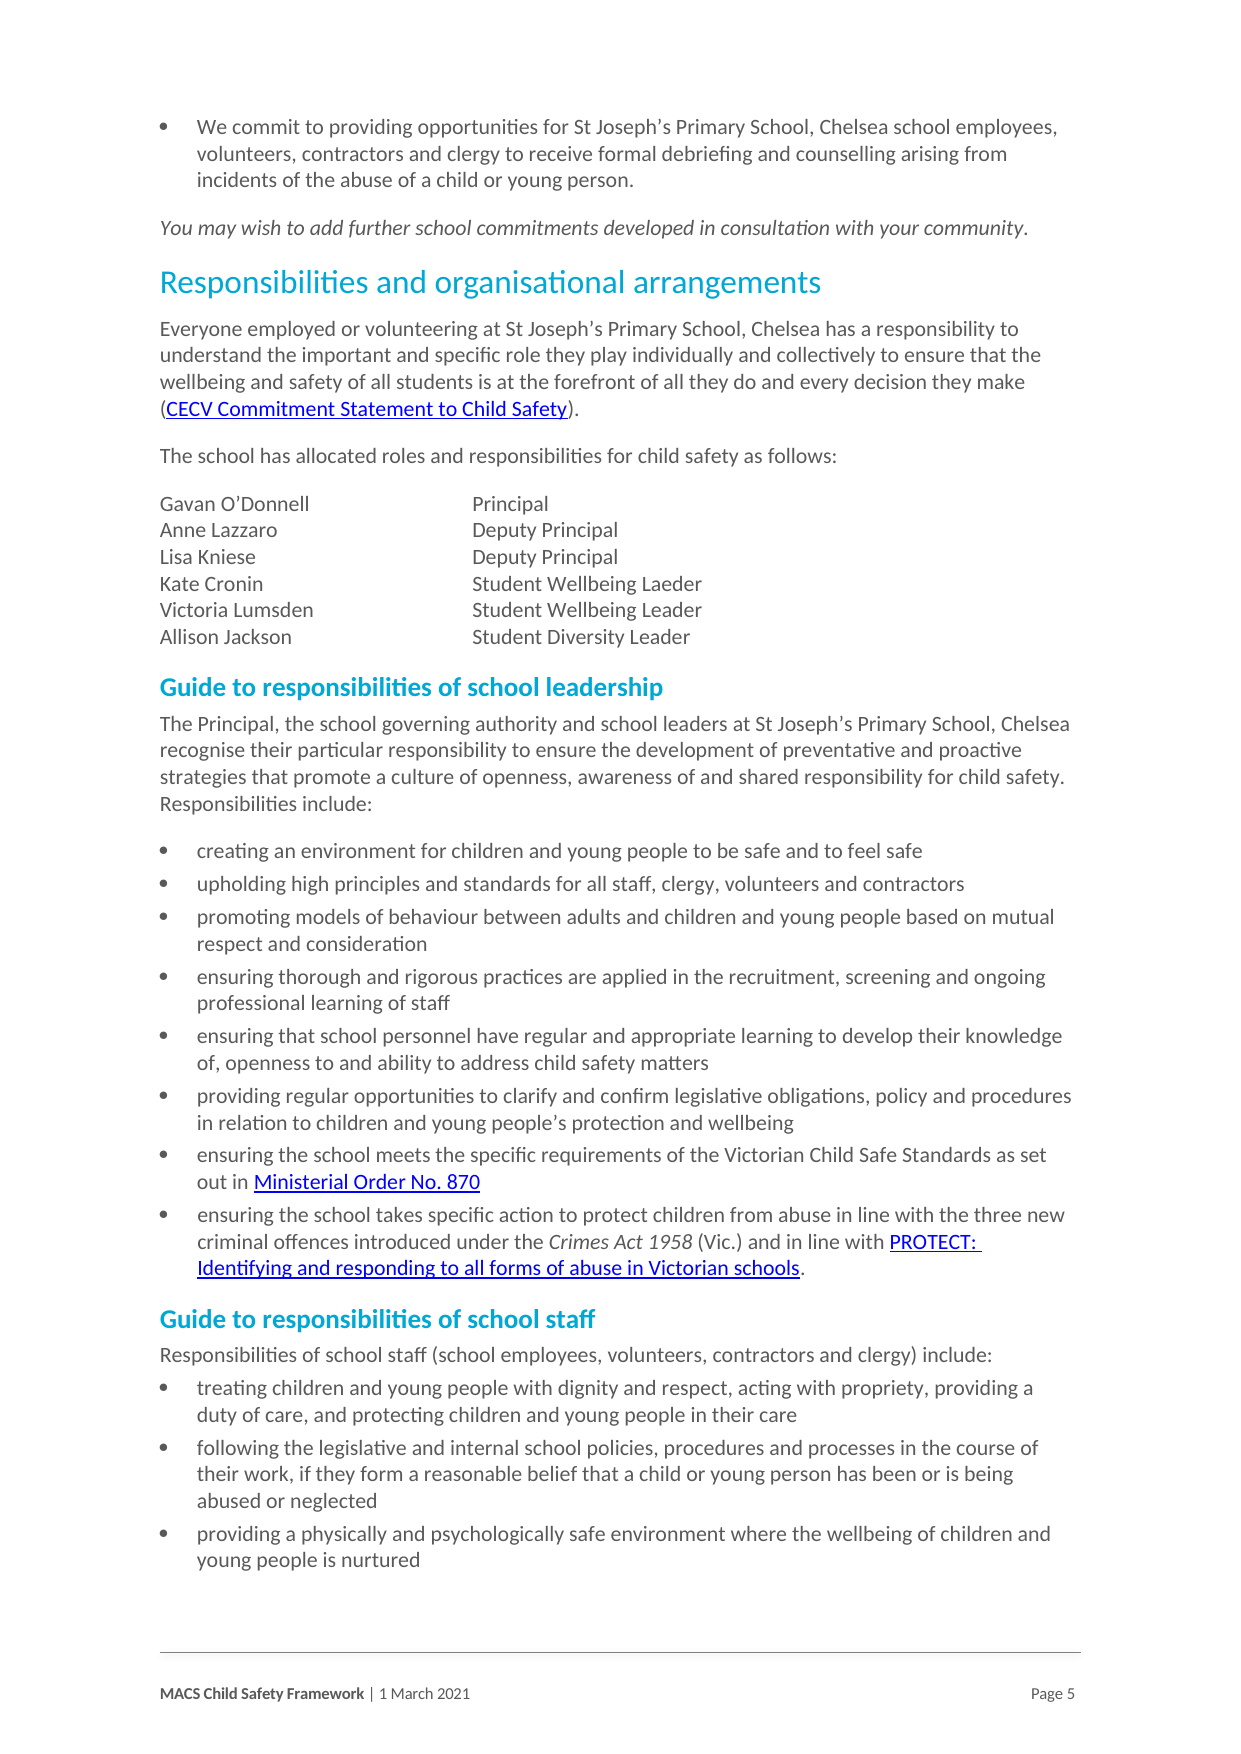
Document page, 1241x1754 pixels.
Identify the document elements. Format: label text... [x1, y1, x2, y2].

text Kate Cronin Student Wellbeing Laeder [159, 570, 1076, 596]
list upholding high principles and standards for all staff, clergy, volunteers and contractors [159, 870, 1076, 897]
list ensuring the school takes specific action to protect children from abuse in line with the three new criminal offences introduced under the Crimes Act 1958 (Vic.) and in line with PROTECT: Identifying and responding to all forms of abuse in Victorian schools. [159, 1201, 1076, 1281]
text The school has allocated roles and responsibilities for child safety as follows: [159, 442, 1076, 469]
subtitle Responsibilities and organisational arrangements [159, 262, 1076, 302]
text Responsibilities of school staff (school employees, volunteers, contractors and clergy) include: [159, 1341, 1076, 1368]
text Victoria Lumsden Student Wellbeing Leader [159, 596, 1076, 623]
list treating children and young people with dignity and respect, acting with propriety, providing a duty of care, and protecting children and young people in their care [159, 1374, 1076, 1427]
text Gavan O’Donnell Principal [159, 490, 1076, 516]
text Allison Jackson Student Diversity Leader [159, 623, 1076, 650]
text Anne Lazzaro Deputy Principal [159, 516, 1076, 543]
list ensuring thorough and rigorous practices are applied in the recruitment, screening and ongoing professional learning of staff [159, 963, 1076, 1016]
list We commit to providing opportunities for St Joseph’s Primary School, Chelsea school employees, volunteers, contractors and clergy to receive formal debriefing and counselling arising from incidents of the abuse of a child or young person. [159, 113, 1076, 193]
subtitle Guide to responsibilities of school staff [159, 1302, 1076, 1335]
text The Principal, the school governing authority and school leaders at St Joseph’s Primary School, Chelsea recognise their particular responsibility to ensure the development of preventative and proactive strategies that promote a culture of openness, awareness of and shared responsibility for child safety. Responsibilities include: [159, 710, 1076, 817]
text You may wish to add further school commitments developed in consultation with your community. [159, 214, 1076, 241]
list ensuring that school personnel have regular and appropriate learning to develop their knowledge of, openness to and ability to address child safety matters [159, 1022, 1076, 1076]
text Everyone employed or volunteering at St Joseph’s Primary School, Chelsea has a responsibility to understand the important and specific role they play individually and collectively to ensure that the wellbeing and safety of all students is at the forefront of all they do and every decision they make (CECV Commitment Statement to Child Safety). [159, 315, 1076, 421]
list promoting models of behaviour between adults and children and young people based on mutual respect and consideration [159, 903, 1076, 957]
list providing regular opportunities to clarify and confirm legislative obligations, policy and procedures in relation to children and young people’s protection and wellbeing [159, 1082, 1076, 1135]
list ensuring the school meets the specific requirements of the Victorian Child Safe Standards as set out in Ministerial Order No. 870 [159, 1142, 1076, 1195]
list creating an environment for children and young people to be safe and to feel safe [159, 837, 1076, 864]
list following the legislative and internal school policies, procedures and processes in the course of their work, if they form a reasonable belief that a child or young person has been or is being abused or neglected [159, 1434, 1076, 1514]
subtitle Guide to responsibilities of school leadership [159, 671, 1076, 704]
list providing a physically and psychologically safe environment where the wellbeing of children and young people is nurtured [159, 1520, 1076, 1573]
text Lisa Kniese Deputy Principal [159, 543, 1076, 570]
